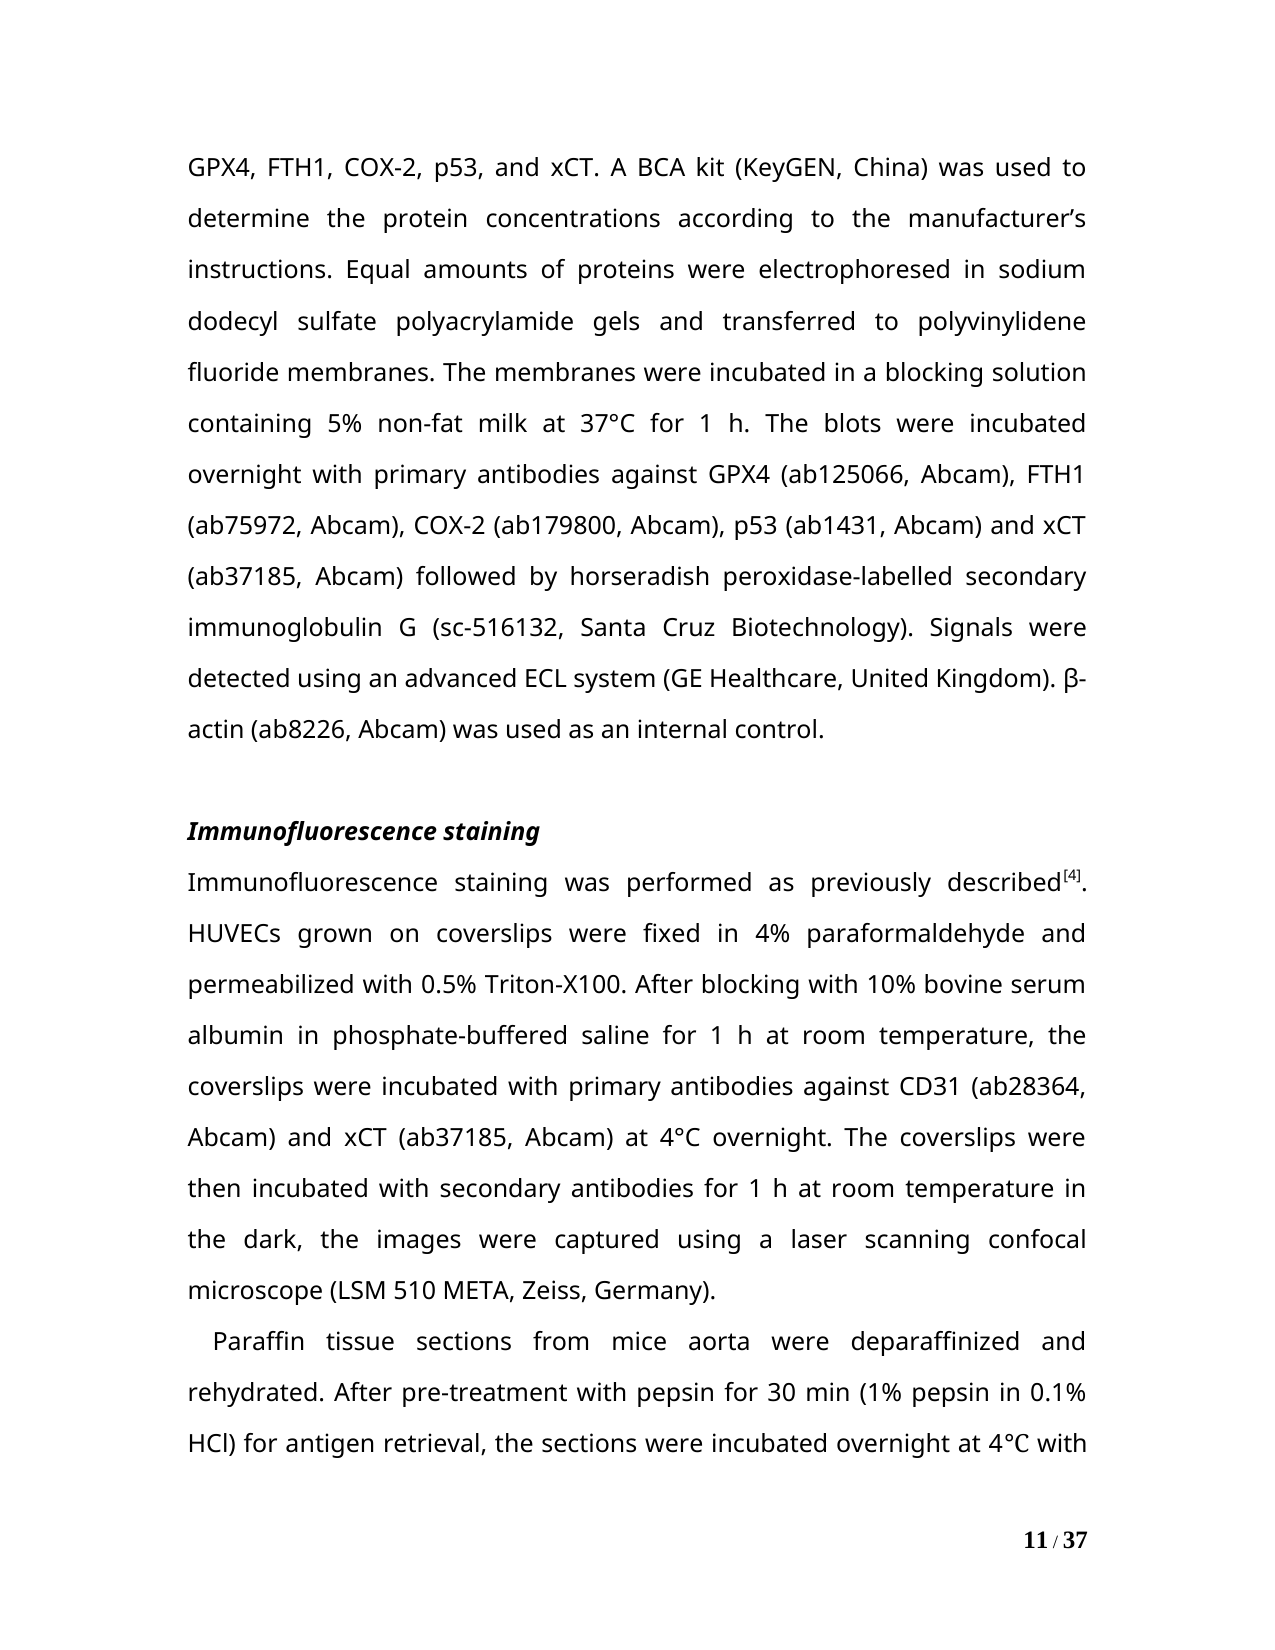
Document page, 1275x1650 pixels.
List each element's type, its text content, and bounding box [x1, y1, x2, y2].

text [187, 1324, 1087, 1460]
text Immunofluorescence staining [187, 813, 1087, 848]
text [187, 150, 1087, 746]
text Immunofluorescence staining was performed as previously described[4]. HUVECs grown on coverslips were fixed in 4% paraformaldehyde and permeabilized with 0.5% Triton-X100. After blocking with 10% bovine serum albumin in phosphate-buffered saline for 1 h at room temperature, the coverslips were incubated with primary antibodies against CD31 (ab28364, Abcam) and xCT (ab37185, Abcam) at 4°C overnight. The coverslips were then incubated with secondary antibodies for 1 h at room temperature in the dark, the images were captured using a laser scanning confocal microscope (LSM 510 META, Zeiss, Germany). [187, 864, 1087, 1307]
